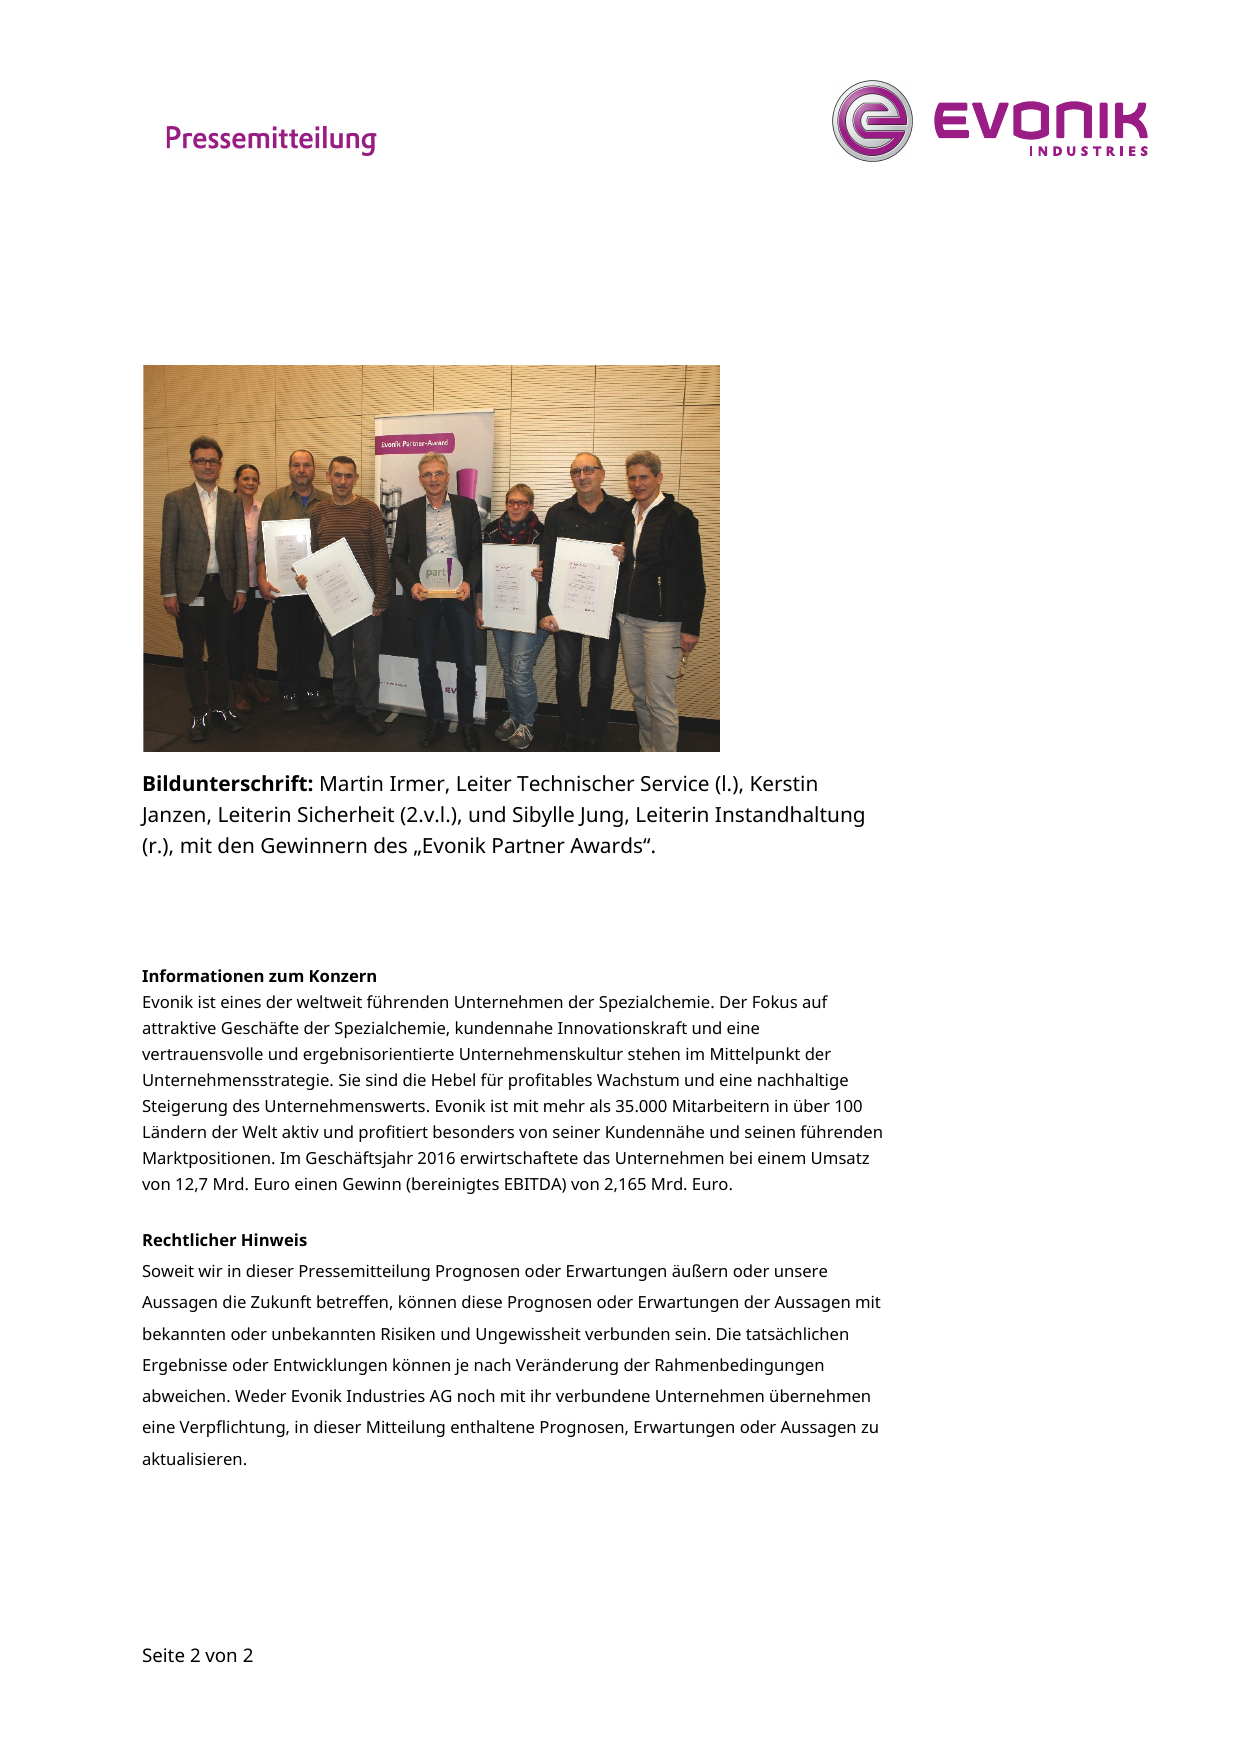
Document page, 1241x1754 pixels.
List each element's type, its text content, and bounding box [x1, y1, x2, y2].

text Informationen zum Konzern [142, 961, 886, 983]
picture [832, 80, 913, 162]
text Soweit wir in dieser Pressemitteilung Prognosen oder Erwartungen äußern oder unsere Aussagen die Zukunft betreffen, können diese Prognosen oder Erwartungen der Aussagen mit bekannten oder unbekannten Risiken und Ungewissheit verbunden sein. Die tatsächlichen Ergebnisse oder Entwicklungen können je nach Veränderung der Rahmenbedingungen abweichen. Weder Evonik Industries AG noch mit ihr verbundene Unternehmen übernehmen eine Verpflichtung, in dieser Mitteilung enthaltene Prognosen, Erwartungen oder Aussagen zu aktualisieren. [142, 1249, 886, 1468]
picture [166, 126, 377, 156]
text Rechtlicher Hinweis [142, 1218, 886, 1249]
text Evonik ist eines der weltweit führenden Unternehmen der Spezialchemie. Der Fokus auf attraktive Geschäfte der Spezialchemie, kundennahe Innovationskraft und eine vertrauensvolle und ergebnisorientierte Unternehmenskultur stehen im Mittelpunkt der Unternehmensstrategie. Sie sind die Hebel für profitables Wachstum und eine nachhaltige Steigerung des Unternehmenswerts. Evonik ist mit mehr als 35.000 Mitarbeitern in über 100 Ländern der Welt aktiv und profitiert besonders von seiner Kundennähe und seinen führenden Marktpositionen. Im Geschäftsjahr 2016 erwirtschaftete das Unternehmen bei einem Umsatz von 12,7 Mrd. Euro einen Gewinn (bereinigtes EBITDA) von 2,165 Mrd. Euro. [142, 987, 886, 1192]
picture [141, 365, 719, 751]
